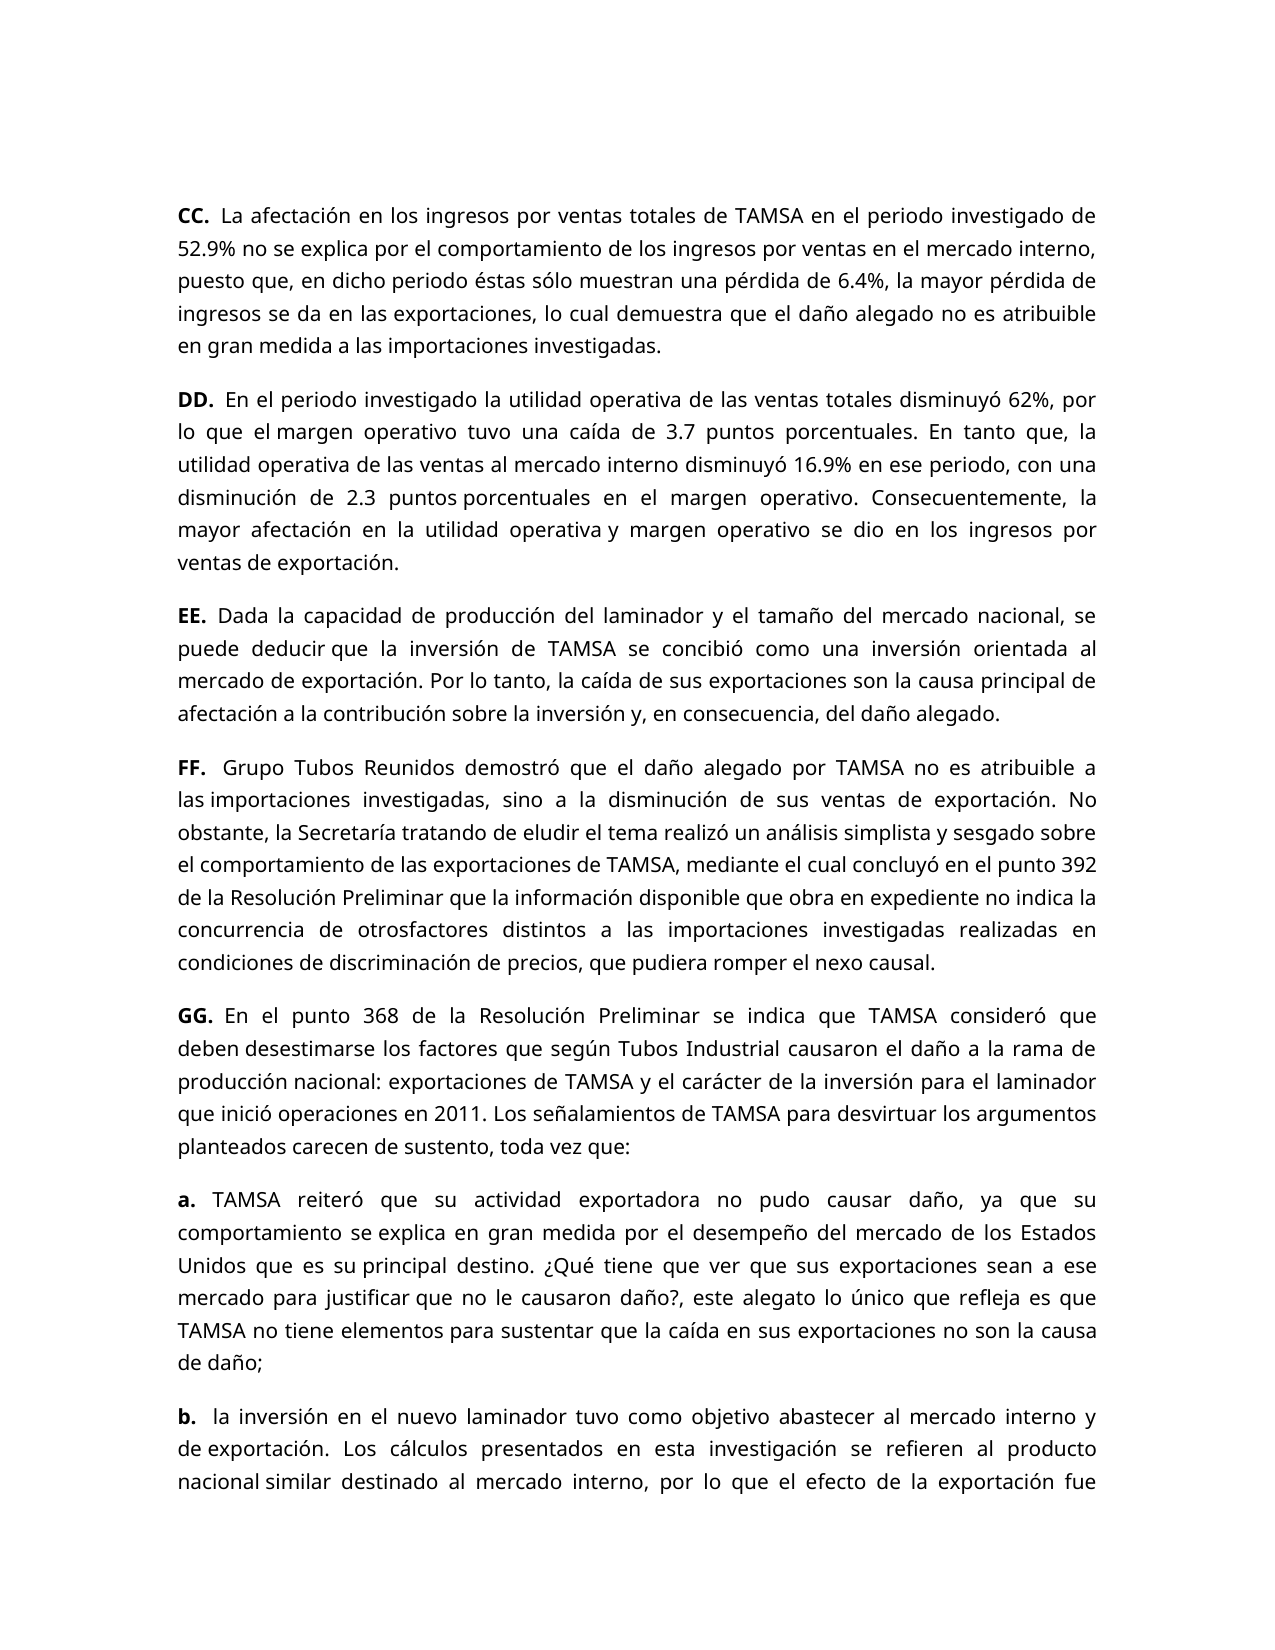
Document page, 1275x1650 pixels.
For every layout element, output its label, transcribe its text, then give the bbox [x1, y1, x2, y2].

text DD. En el periodo investigado la utilidad operativa de las ventas totales disminuyó 62%, por lo que el margen operativo tuvo una caída de 3.7 puntos porcentuales. En tanto que, la utilidad operativa de las ventas al mercado interno disminuyó 16.9% en ese periodo, con una disminución de 2.3 puntos porcentuales en el margen operativo. Consecuentemente, la mayor afectación en la utilidad operativa y margen operativo se dio en los ingresos por ventas de exportación. [177, 385, 1098, 576]
text GG. En el punto 368 de la Resolución Preliminar se indica que TAMSA consideró que deben desestimarse los factores que según Tubos Industrial causaron el daño a la rama de producción nacional: exportaciones de TAMSA y el carácter de la inversión para el laminador que inició operaciones en 2011. Los señalamientos de TAMSA para desvirtuar los argumentos planteados carecen de sustento, toda vez que: [177, 1002, 1098, 1161]
text EE. Dada la capacidad de producción del laminador y el tamaño del mercado nacional, se puede deducir que la inversión de TAMSA se concibió como una inversión orientada al mercado de exportación. Por lo tanto, la caída de sus exportaciones son la causa principal de afectación a la contribución sobre la inversión y, en consecuencia, del daño alegado. [177, 601, 1098, 728]
text FF. Grupo Tubos Reunidos demostró que el daño alegado por TAMSA no es atribuible a las importaciones investigadas, sino a la disminución de sus ventas de exportación. No obstante, la Secretaría tratando de eludir el tema realizó un análisis simplista y sesgado sobre el comportamiento de las exportaciones de TAMSA, mediante el cual concluyó en el punto 392 de la Resolución Preliminar que la información disponible que obra en expediente no indica la concurrencia de otrosfactores distintos a las importaciones investigadas realizadas en condiciones de discriminación de precios, que pudiera romper el nexo causal. [177, 753, 1098, 977]
text a. TAMSA reiteró que su actividad exportadora no pudo causar daño, ya que su comportamiento se explica en gran medida por el desempeño del mercado de los Estados Unidos que es su principal destino. ¿Qué tiene que ver que sus exportaciones sean a ese mercado para justificar que no le causaron daño?, este alegato lo único que refleja es que TAMSA no tiene elementos para sustentar que la caída en sus exportaciones no son la causa de daño; [177, 1186, 1098, 1377]
text CC. La afectación en los ingresos por ventas totales de TAMSA en el periodo investigado de 52.9% no se explica por el comportamiento de los ingresos por ventas en el mercado interno, puesto que, en dicho periodo éstas sólo muestran una pérdida de 6.4%, la mayor pérdida de ingresos se da en las exportaciones, lo cual demuestra que el daño alegado no es atribuible en gran medida a las importaciones investigadas. [177, 201, 1098, 360]
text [177, 1402, 1098, 1496]
